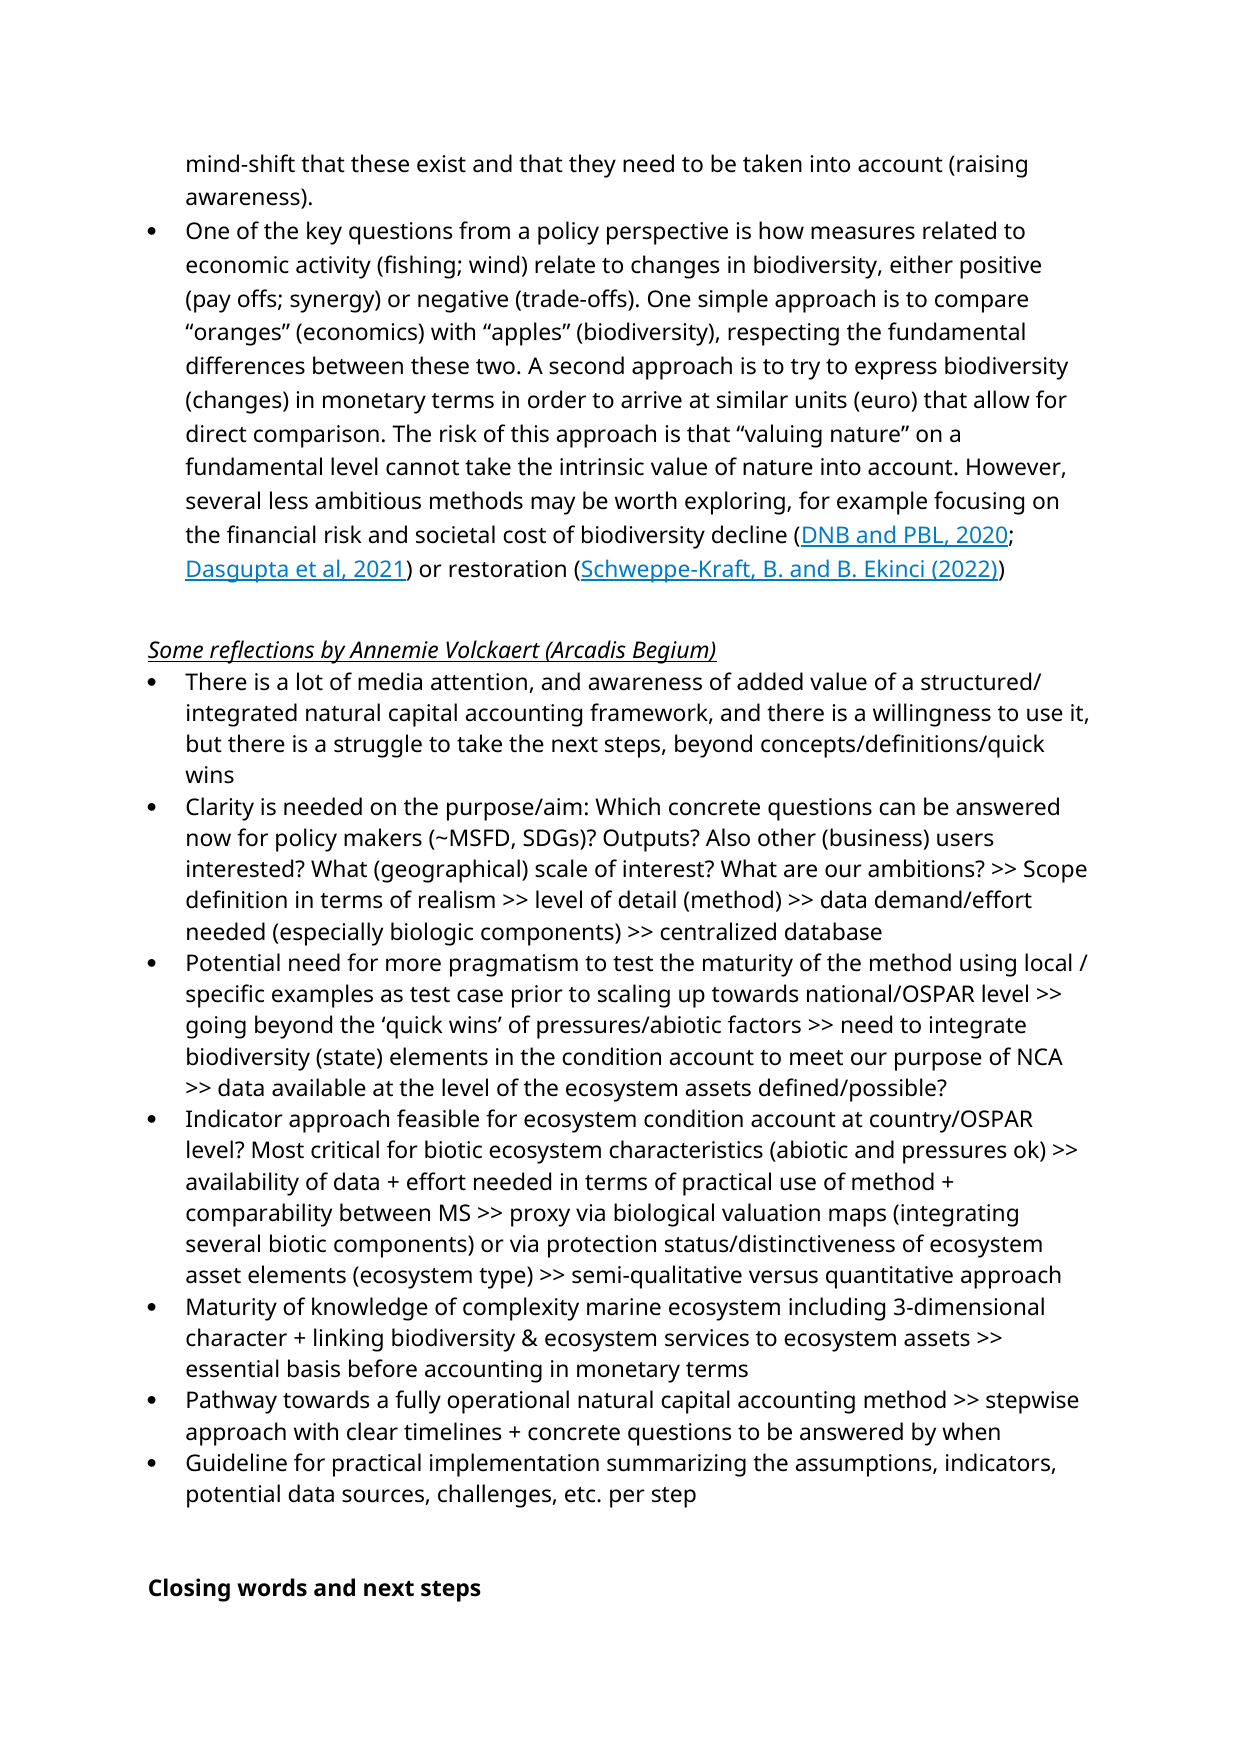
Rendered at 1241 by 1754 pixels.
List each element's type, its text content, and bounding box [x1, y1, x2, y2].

list There is a lot of media attention, and awareness of added value of a structured/ integrated natural capital accounting framework, and there is a willingness to use it, but there is a struggle to take the next steps, beyond concepts/definitions/quick wins [148, 666, 1093, 791]
list Indicator approach feasible for ecosystem condition account at country/OSPAR level? Most critical for biotic ecosystem characteristics (abiotic and pressures ok) >> availability of data + effort needed in terms of practical use of method + comparability between MS >> proxy via biological valuation maps (integrating several biotic components) or via protection status/distinctiveness of ecosystem asset elements (ecosystem type) >> semi-qualitative versus quantitative approach [148, 1103, 1093, 1291]
list Maturity of knowledge of complexity marine ecosystem including 3-dimensional character + linking biodiversity & ecosystem services to ecosystem assets >> essential basis before accounting in monetary terms [148, 1291, 1093, 1384]
list Guideline for practical implementation summarizing the assumptions, indicators, potential data sources, challenges, etc. per step [148, 1447, 1093, 1509]
text Some reflections by Annemie Volckaert (Arcadis Begium) [148, 634, 1093, 666]
list Pathway towards a fully operational natural capital accounting method >> stepwise approach with clear timelines + concrete questions to be answered by when [148, 1384, 1093, 1447]
list Clarity is needed on the purpose/aim: Which concrete questions can be answered now for policy makers (~MSFD, SDGs)? Outputs? Also other (business) users interested? What (geographical) scale of interest? What are our ambitions? >> Scope definition in terms of realism >> level of detail (method) >> data demand/effort needed (especially biologic components) >> centralized database [148, 791, 1093, 947]
list One of the key questions from a policy perspective is how measures related to economic activity (fishing; wind) relate to changes in biodiversity, either positive (pay offs; synergy) or negative (trade-offs). One simple approach is to compare “oranges” (economics) with “apples” (biodiversity), respecting the fundamental differences between these two. A second approach is to try to express biodiversity (changes) in monetary terms in order to arrive at similar units (euro) that allow for direct comparison. The risk of this approach is that “valuing nature” on a fundamental level cannot take the intrinsic value of nature into account. However, several less ambitious methods may be worth exploring, for example focusing on the financial risk and societal cost of biodiversity decline (DNB and PBL, 2020; Dasgupta et al, 2021) or restoration (Schweppe-Kraft, B. and B. Ekinci (2022)) [148, 215, 1093, 584]
list Potential need for more pragmatism to test the maturity of the method using local / specific examples as test case prior to scaling up towards national/OSPAR level >> going beyond the ‘quick wins’ of pressures/abiotic factors >> need to integrate biodiversity (state) elements in the condition account to meet our purpose of NCA >> data available at the level of the ecosystem assets defined/possible? [148, 947, 1093, 1103]
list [148, 148, 1093, 213]
text Closing words and next steps [148, 1572, 1093, 1603]
